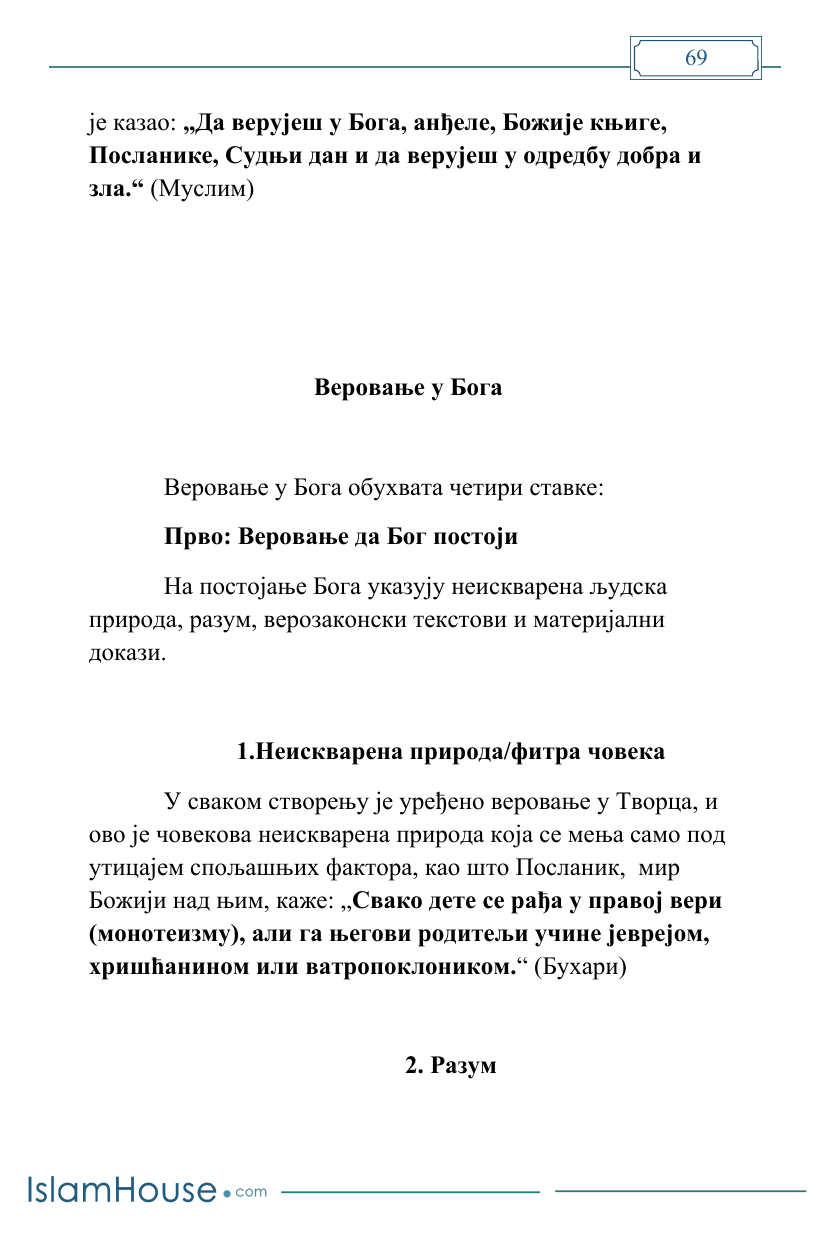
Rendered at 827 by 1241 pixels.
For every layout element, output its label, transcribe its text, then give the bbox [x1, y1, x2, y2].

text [89, 107, 738, 202]
text Веровање у Бога [239, 372, 738, 401]
picture [548, 1170, 807, 1208]
picture [20, 1171, 541, 1209]
text У сваком створењу је уређено веровање у Творца, и ово је човекова неискварена природа која се мења само под утицајем спољашњих фактора, као што Посланик, мир Божији над њим, каже: „Свако дете се рађа у правој вери (монотеизму), али га његови родитељи учине јеврејом, хришћанином или ватропоклоником.“ (Бухари) [89, 786, 738, 980]
text 2. Разум [89, 1051, 738, 1079]
text Прво: Веровање да Бог постоји [89, 521, 738, 550]
text Веровање у Бога обухвата четири ставке: [89, 472, 738, 500]
text На постојање Бога указују неискварена људска природа, разум, верозаконски текстови и материјални докази. [89, 571, 738, 666]
text 1.Неискварена природа/фитра човека [89, 736, 738, 765]
